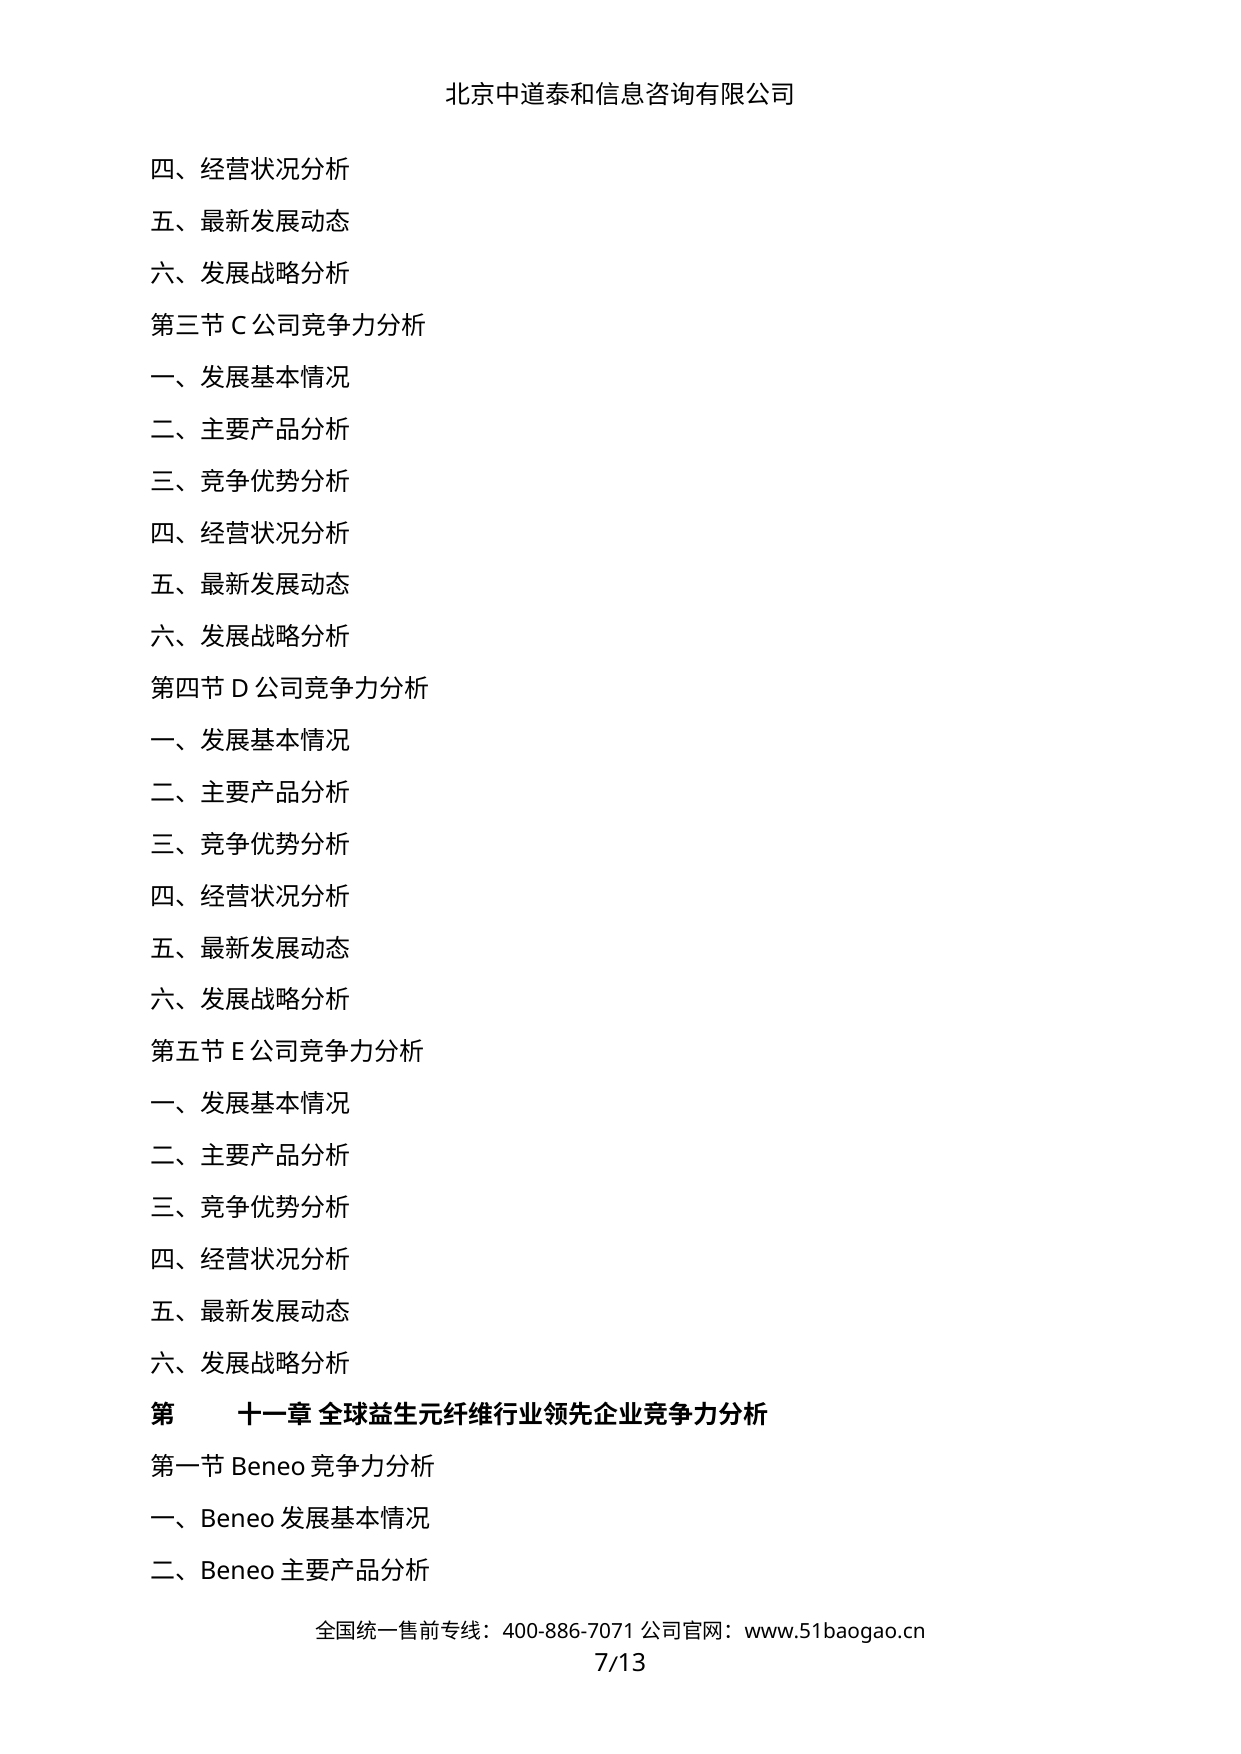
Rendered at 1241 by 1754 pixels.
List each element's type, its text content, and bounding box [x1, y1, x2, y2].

text 一、Beneo发展基本情况 [150, 1499, 1090, 1535]
text 六、发展战略分析 [150, 617, 1090, 653]
text 六、发展战略分析 [150, 980, 1090, 1016]
text 三、竞争优势分析 [150, 824, 1090, 861]
text 第三节 C公司竞争力分析 [150, 306, 1090, 342]
text 五、最新发展动态 [150, 1291, 1090, 1327]
text 第 十一章 全球益生元纤维行业领先企业竞争力分析 [150, 1395, 1090, 1431]
text 四、经营状况分析 [150, 513, 1090, 549]
text 二、主要产品分析 [150, 1136, 1090, 1172]
text 二、主要产品分析 [150, 772, 1090, 809]
text 二、主要产品分析 [150, 409, 1090, 446]
text 五、最新发展动态 [150, 928, 1090, 964]
text 一、发展基本情况 [150, 721, 1090, 757]
text 一、发展基本情况 [150, 357, 1090, 394]
text 二、Beneo主要产品分析 [150, 1551, 1090, 1587]
text 第五节 E公司竞争力分析 [150, 1032, 1090, 1068]
text 第四节 D公司竞争力分析 [150, 669, 1090, 705]
text 四、经营状况分析 [150, 876, 1090, 912]
text 三、竞争优势分析 [150, 461, 1090, 497]
text 三、竞争优势分析 [150, 1187, 1090, 1224]
text 六、发展战略分析 [150, 1343, 1090, 1379]
text 四、经营状况分析 [150, 1239, 1090, 1276]
text 六、发展战略分析 [150, 254, 1090, 290]
text 四、经营状况分析 [150, 150, 1090, 186]
text 一、发展基本情况 [150, 1084, 1090, 1120]
text 第一节 Beneo竞争力分析 [150, 1447, 1090, 1483]
text 五、最新发展动态 [150, 565, 1090, 601]
text 五、最新发展动态 [150, 202, 1090, 238]
